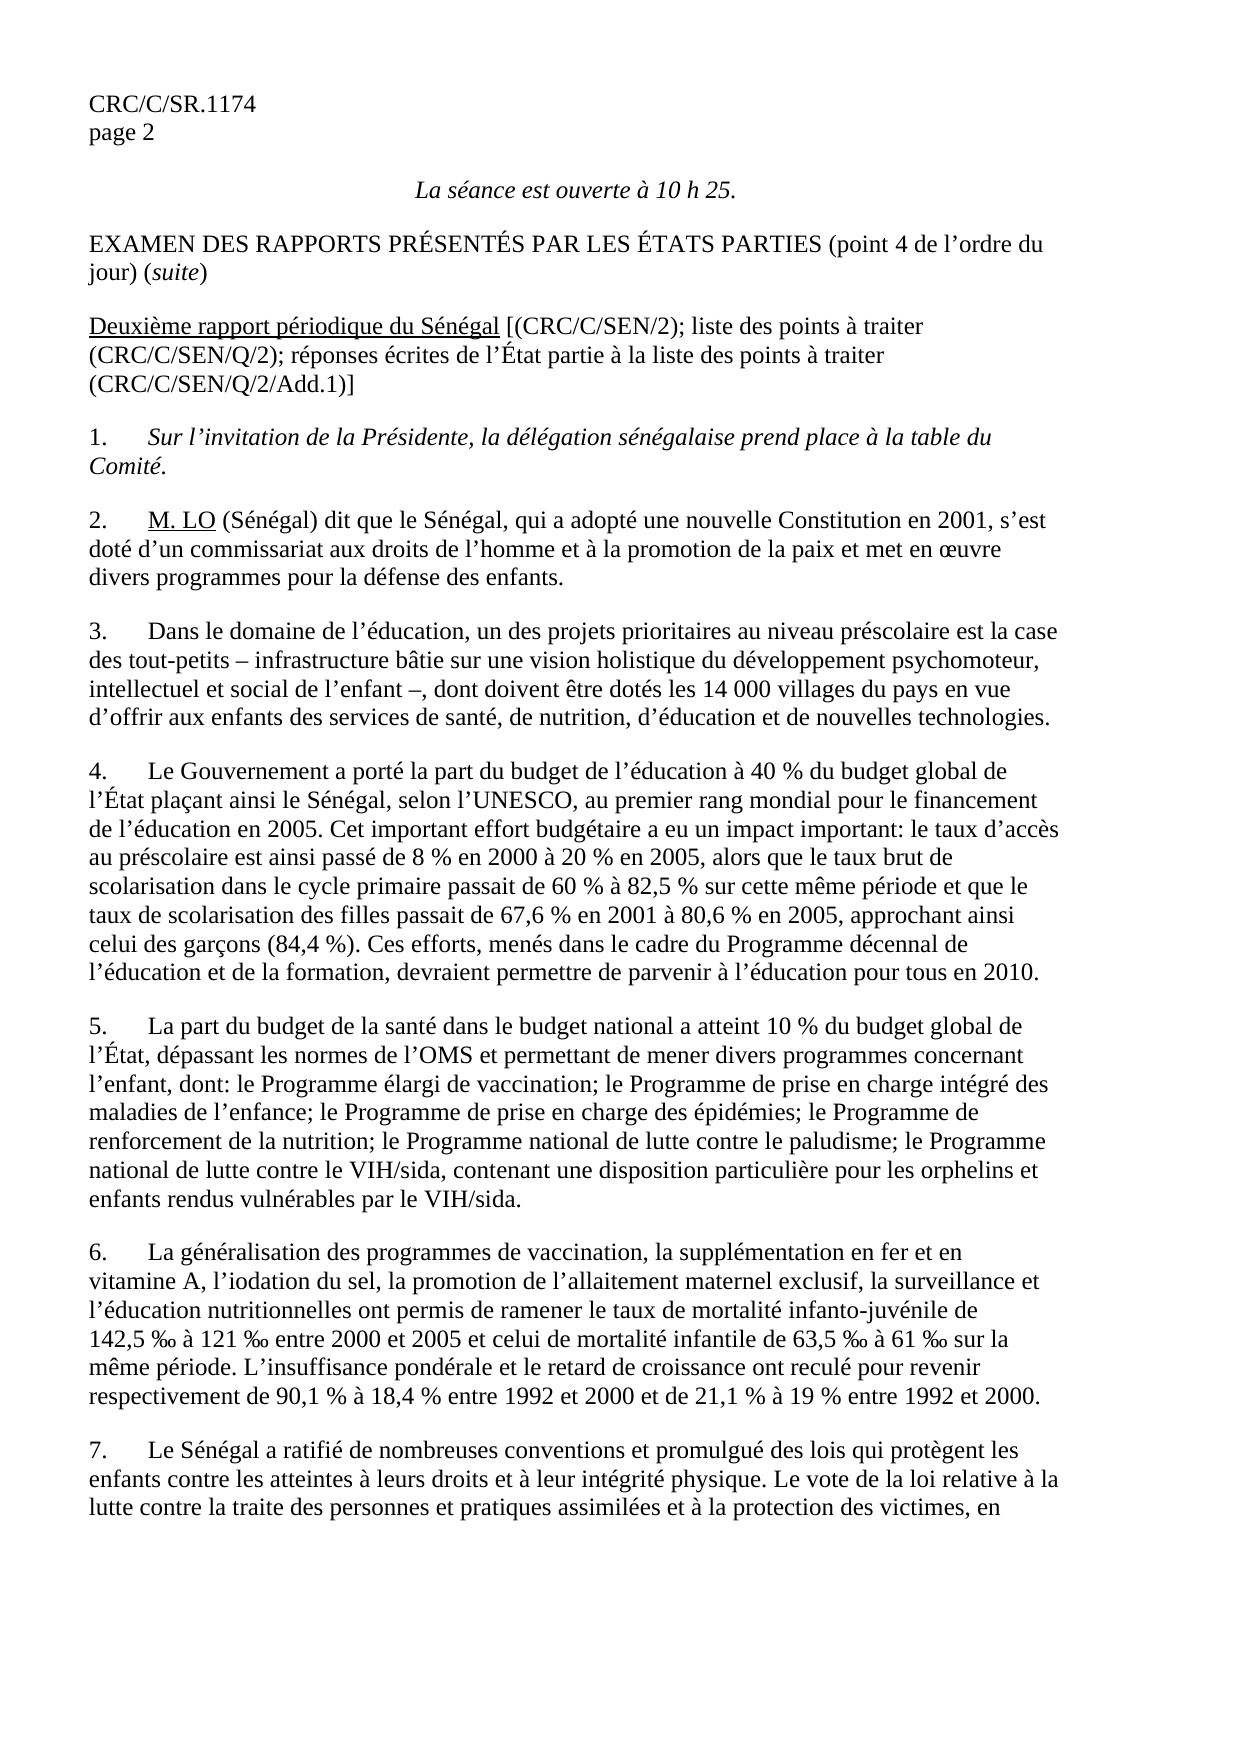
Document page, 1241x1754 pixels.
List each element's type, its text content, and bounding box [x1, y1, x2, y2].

text 1. Sur l’invitation de la Présidente, la délégation sénégalaise prend place à la table du Comité. [89, 422, 1063, 480]
text 6. La généralisation des programmes de vaccination, la supplémentation en fer et en vitamine A, l’iodation du sel, la promotion de l’allaitement maternel exclusif, la surveillance et l’éducation nutritionnelles ont permis de ramener le taux de mortalité infanto-juvénile de 142,5 ‰ à 121 ‰ entre 2000 et 2005 et celui de mortalité infantile de 63,5 ‰ à 61 ‰ sur la même période. L’insuffisance pondérale et le retard de croissance ont reculé pour revenir respectivement de 90,1 % à 18,4 % entre 1992 et 2000 et de 21,1 % à 19 % entre 1992 et 2000. [89, 1237, 1063, 1410]
text La séance est ouverte à 10 h 25. [89, 175, 1063, 204]
text Deuxième rapport périodique du Sénégal [(CRC/C/SEN/2); liste des points à traiter (CRC/C/SEN/Q/2); réponses écrites de l’État partie à la liste des points à traiter (CRC/C/SEN/Q/2/Add.1)] [89, 311, 1063, 397]
text 4. Le Gouvernement a porté la part du budget de l’éducation à 40 % du budget global de l’État plaçant ainsi le Sénégal, selon l’UNESCO, au premier rang mondial pour le financement de l’éducation en 2005. Cet important effort budgétaire a eu un impact important: le taux d’accès au préscolaire est ainsi passé de 8 % en 2000 à 20 % en 2005, alors que le taux brut de scolarisation dans le cycle primaire passait de 60 % à 82,5 % sur cette même période et que le taux de scolarisation des filles passait de 67,6 % en 2001 à 80,6 % en 2005, approchant ainsi celui des garçons (84,4 %). Ces efforts, menés dans le cadre du Programme décennal de l’éducation et de la formation, devraient permettre de parvenir à l’éducation pour tous en 2010. [89, 756, 1063, 986]
text 5. La part du budget de la santé dans le budget national a atteint 10 % du budget global de l’État, dépassant les normes de l’OMS et permettant de mener divers programmes concernant l’enfant, dont: le Programme élargi de vaccination; le Programme de prise en charge intégré des maladies de l’enfance; le Programme de prise en charge des épidémies; le Programme de renforcement de la nutrition; le Programme national de lutte contre le paludisme; le Programme national de lutte contre le VIH/sida, contenant une disposition particulière pour les orphelins et enfants rendus vulnérables par le VIH/sida. [89, 1011, 1063, 1212]
text 2. M. LO (Sénégal) dit que le Sénégal, qui a adopté une nouvelle Constitution en 2001, s’est doté d’un commissariat aux droits de l’homme et à la promotion de la paix et met en œuvre divers programmes pour la défense des enfants. [89, 505, 1063, 591]
text 3. Dans le domaine de l’éducation, un des projets prioritaires au niveau préscolaire est la case des tout-petits – infrastructure bâtie sur une vision holistique du développement psychomoteur, intellectuel et social de l’enfant –, dont doivent être dotés les 14 000 villages du pays en vue d’offrir aux enfants des services de santé, de nutrition, d’éducation et de nouvelles technologies. [89, 616, 1063, 731]
text EXAMEN DES RAPPORTS PRÉSENTÉS PAR LES ÉTATS PARTIES (point 4 de l’ordre du jour) (suite) [89, 229, 1063, 286]
